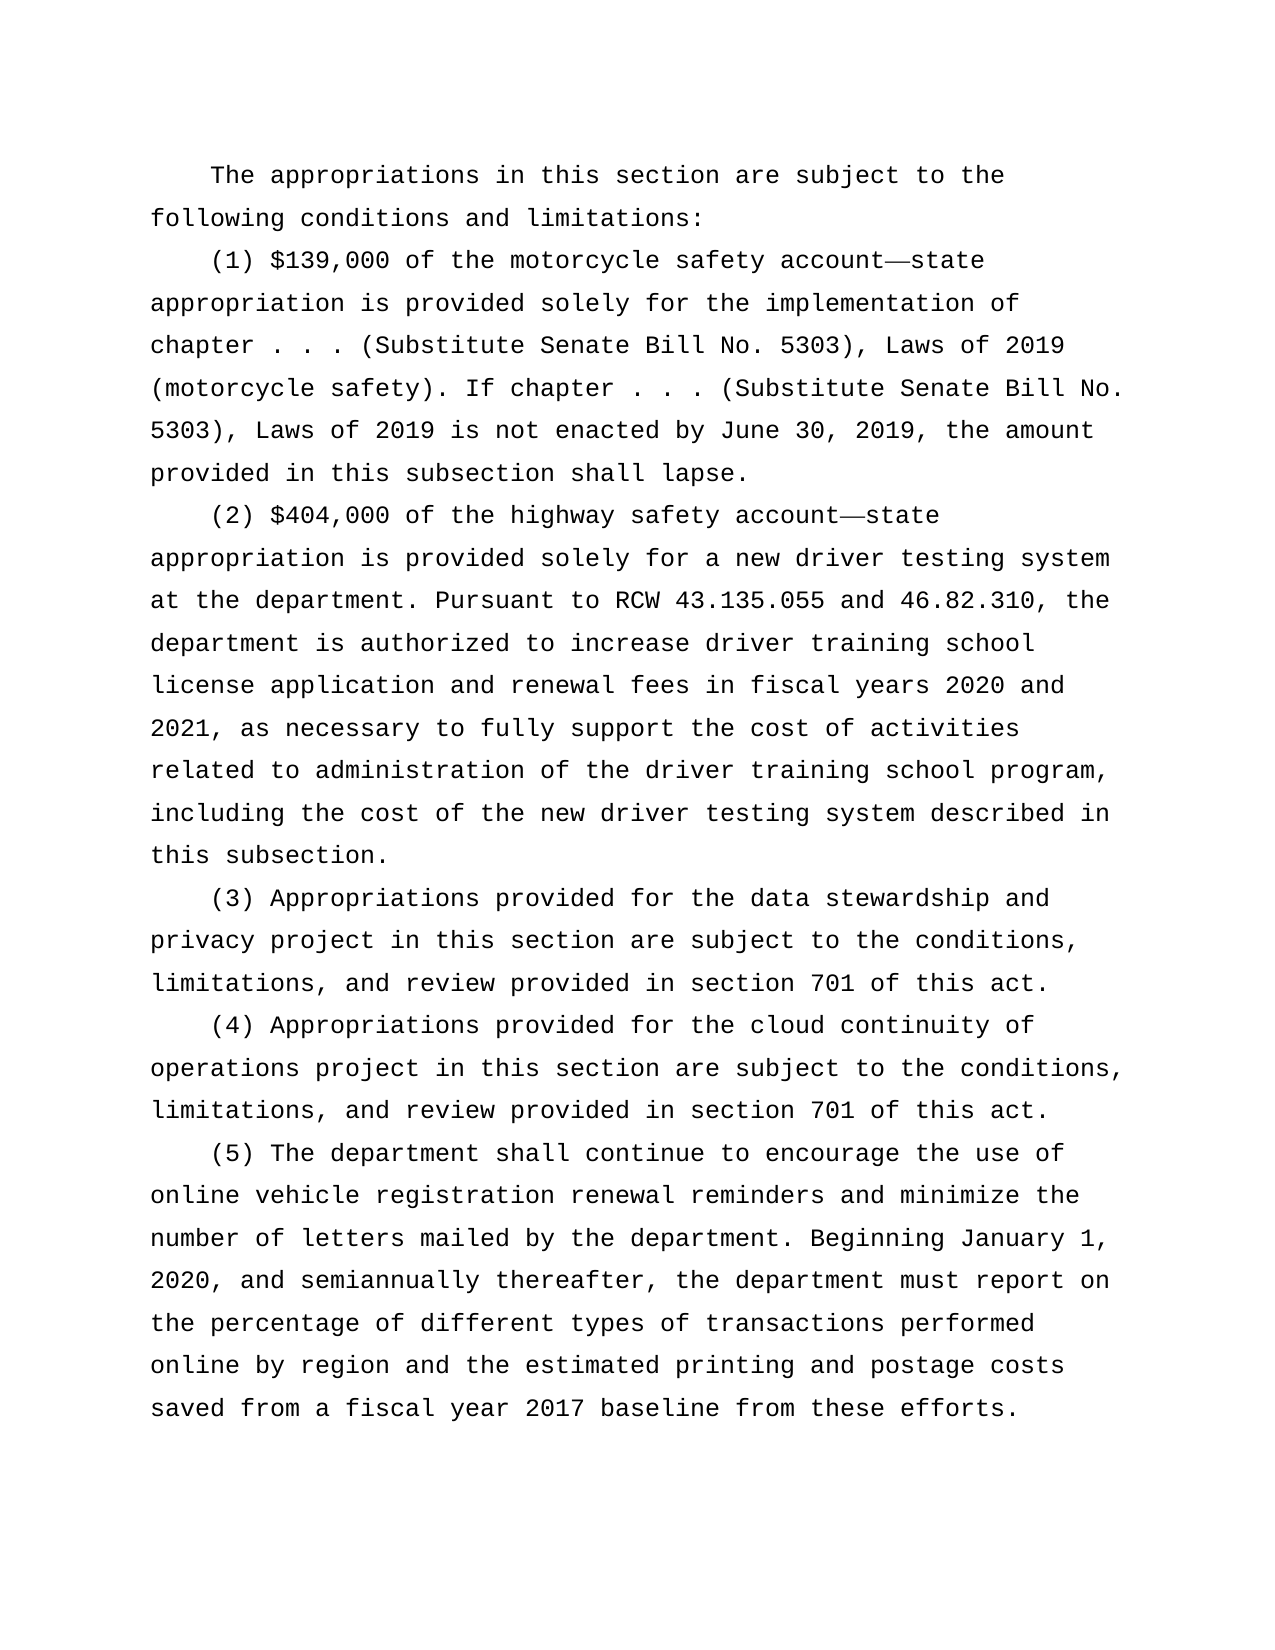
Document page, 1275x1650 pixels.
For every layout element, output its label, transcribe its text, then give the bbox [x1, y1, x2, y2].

text The appropriations in this section are subject to the following conditions and limitations: [150, 150, 1125, 235]
text (1) $139,000 of the motorcycle safety account—state appropriation is provided solely for the implementation of chapter . . . (Substitute Senate Bill No. 5303), Laws of 2019 (motorcycle safety). If chapter . . . (Substitute Senate Bill No. 5303), Laws of 2019 is not enacted by June 30, 2019, the amount provided in this subsection shall lapse. [150, 235, 1125, 490]
text (3) Appropriations provided for the data stewardship and privacy project in this section are subject to the conditions, limitations, and review provided in section 701 of this act. [150, 872, 1125, 1000]
text (5) The department shall continue to encourage the use of online vehicle registration renewal reminders and minimize the number of letters mailed by the department. Beginning January 1, 2020, and semiannually thereafter, the department must report on the percentage of different types of transactions performed online by region and the estimated printing and postage costs saved from a fiscal year 2017 baseline from these efforts. [150, 1127, 1125, 1425]
text (4) Appropriations provided for the cloud continuity of operations project in this section are subject to the conditions, limitations, and review provided in section 701 of this act. [150, 1000, 1125, 1127]
text (2) $404,000 of the highway safety account—state appropriation is provided solely for a new driver testing system at the department. Pursuant to RCW 43.135.055 and 46.82.310, the department is authorized to increase driver training school license application and renewal fees in fiscal years 2020 and 2021, as necessary to fully support the cost of activities related to administration of the driver training school program, including the cost of the new driver testing system described in this subsection. [150, 490, 1125, 872]
